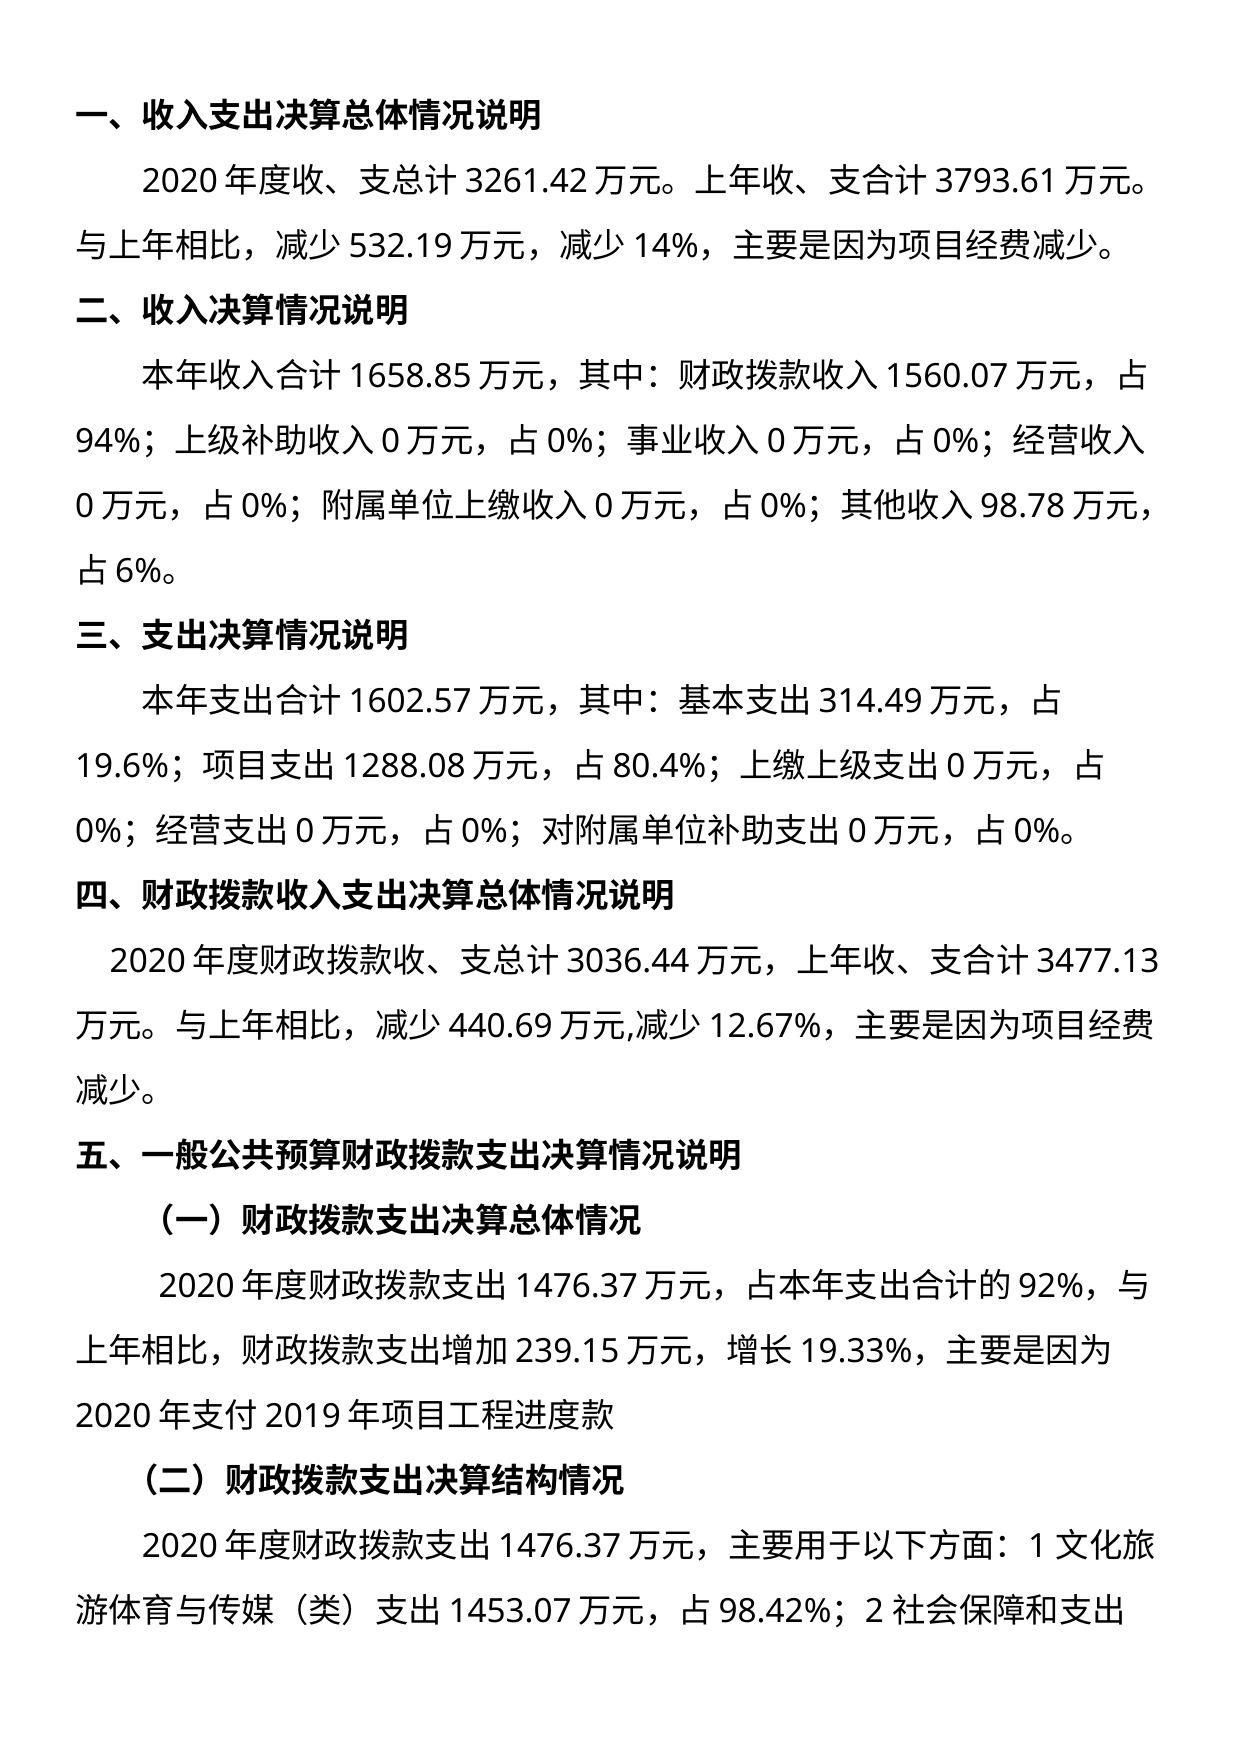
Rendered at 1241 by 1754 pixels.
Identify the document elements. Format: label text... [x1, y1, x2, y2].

text 三、支出决算情况说明 [75, 601, 1165, 666]
text 2020年度财政拨款支出1476.37万元，占本年支出合计的92%，与上年相比，财政拨款支出增加239.15万元，增长19.33%，主要是因为2020年支付2019年项目工程进度款 [75, 1251, 1165, 1446]
text 一、收入支出决算总体情况说明 [75, 81, 1165, 146]
text （二）财政拨款支出决算结构情况 [75, 1446, 1165, 1511]
text 五、一般公共预算财政拨款支出决算情况说明 [75, 1121, 1165, 1186]
text 四、财政拨款收入支出决算总体情况说明 [75, 861, 1165, 926]
text 2020年度收、支总计3261.42万元。上年收、支合计3793.61万元。与上年相比，减少532.19万元，减少14%，主要是因为项目经费减少。 [75, 146, 1165, 276]
text 本年支出合计1602.57万元，其中：基本支出314.49万元，占19.6%；项目支出1288.08万元，占80.4%；上缴上级支出0万元，占0%；经营支出0万元，占0%；对附属单位补助支出0万元，占0%。 [75, 666, 1165, 861]
text 本年收入合计1658.85万元，其中：财政拨款收入1560.07万元，占94%；上级补助收入0万元，占0%；事业收入0万元，占0%；经营收入0万元，占0%；附属单位上缴收入0万元，占0%；其他收入98.78万元，占6%。 [75, 341, 1165, 601]
text 2020年度财政拨款收、支总计3036.44万元，上年收、支合计3477.13万元。与上年相比，减少440.69万元,减少12.67%，主要是因为项目经费减少。 [75, 926, 1165, 1121]
text 二、收入决算情况说明 [75, 276, 1165, 341]
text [75, 1511, 1165, 1641]
text （一）财政拨款支出决算总体情况 [75, 1186, 1165, 1251]
